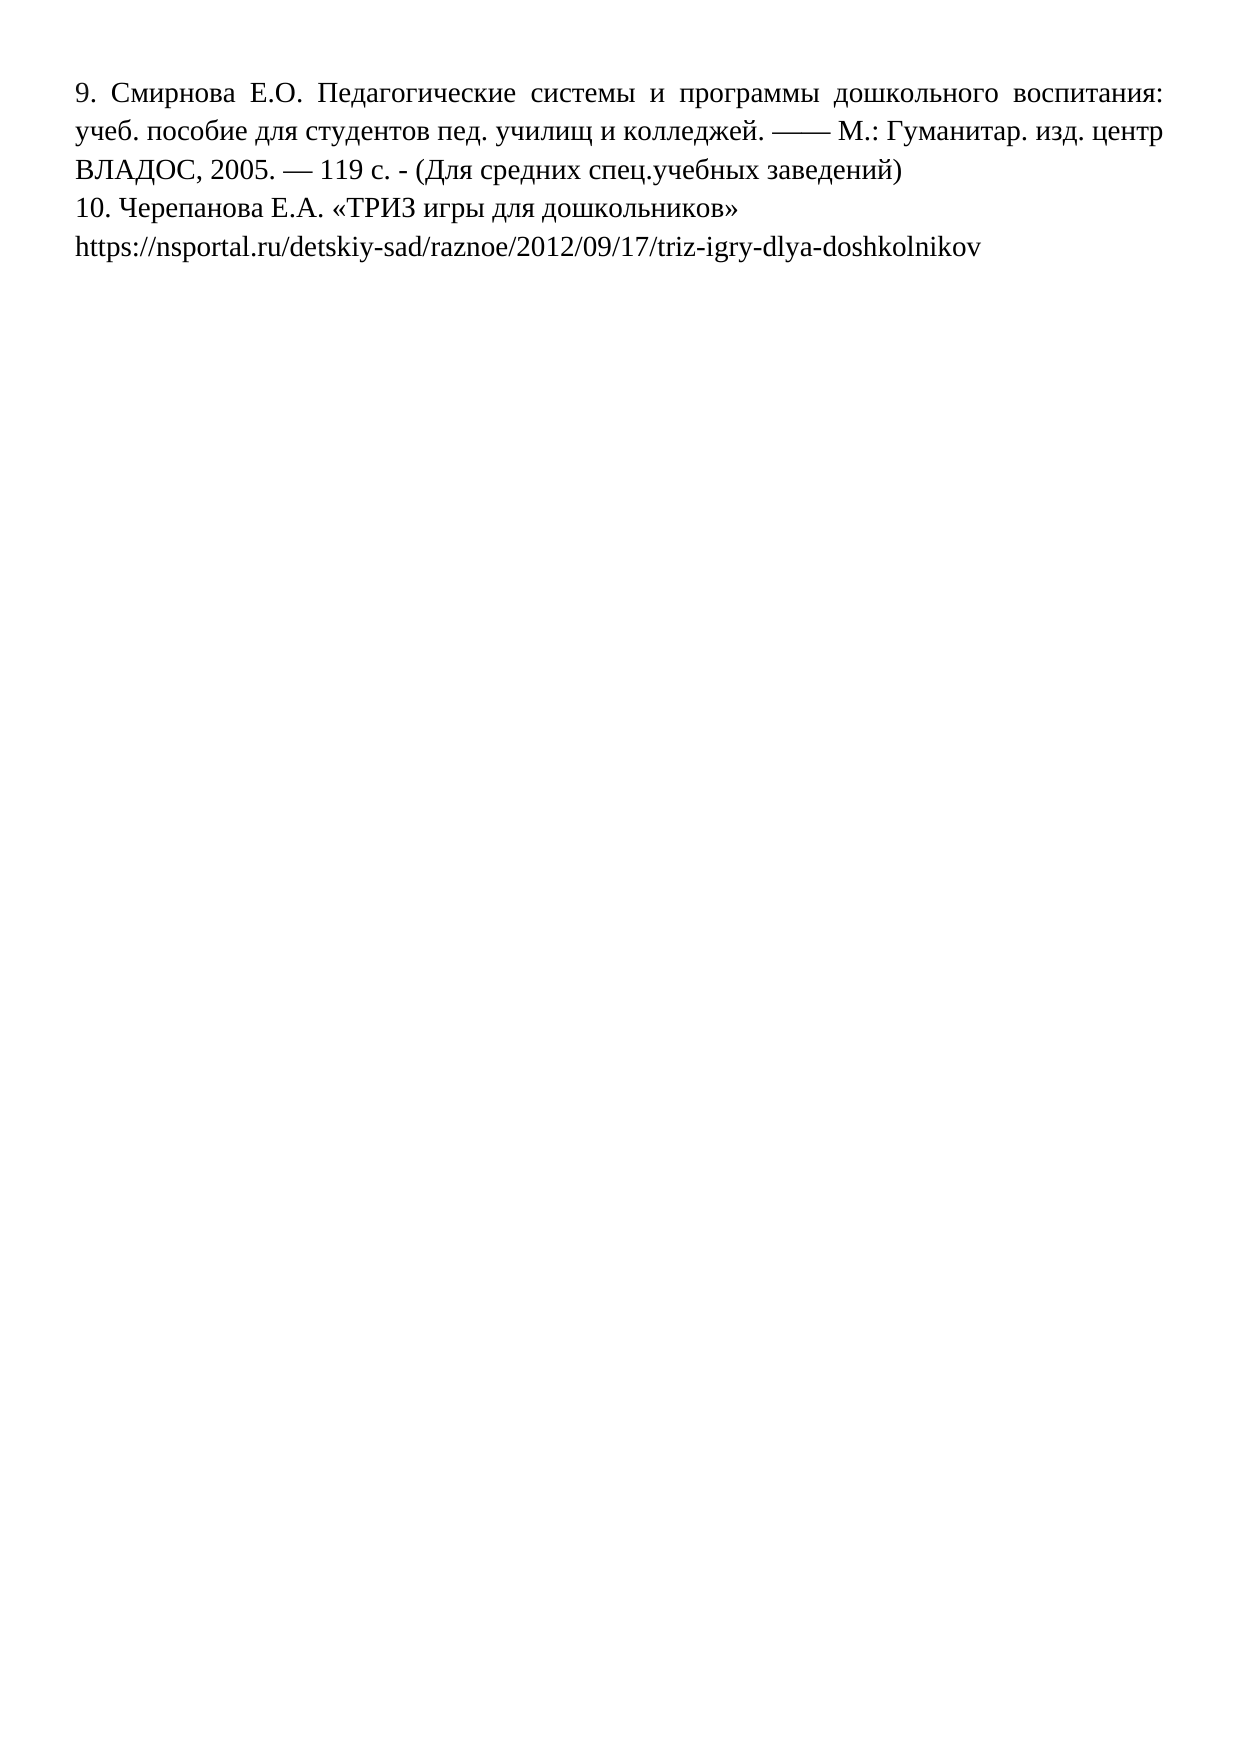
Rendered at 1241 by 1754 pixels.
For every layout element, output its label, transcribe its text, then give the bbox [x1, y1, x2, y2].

text 10. Черепанова Е.А. «ТРИЗ игры для дошкольников» https://nsportal.ru/detskiy-sad/raznoe/2012/09/17/triz-igry-dlya-doshkolnikov [75, 191, 1165, 263]
text 9. Смирнова Е.О. Педагогические системы и программы дошкольного воспитания: учеб. пособие для студентов пед. училищ и колледжей. —— М.: Гуманитар. изд. центр ВЛАДОС, 2005. — 119 с. - (Для средних спец.учебных заведений) [75, 75, 1165, 186]
